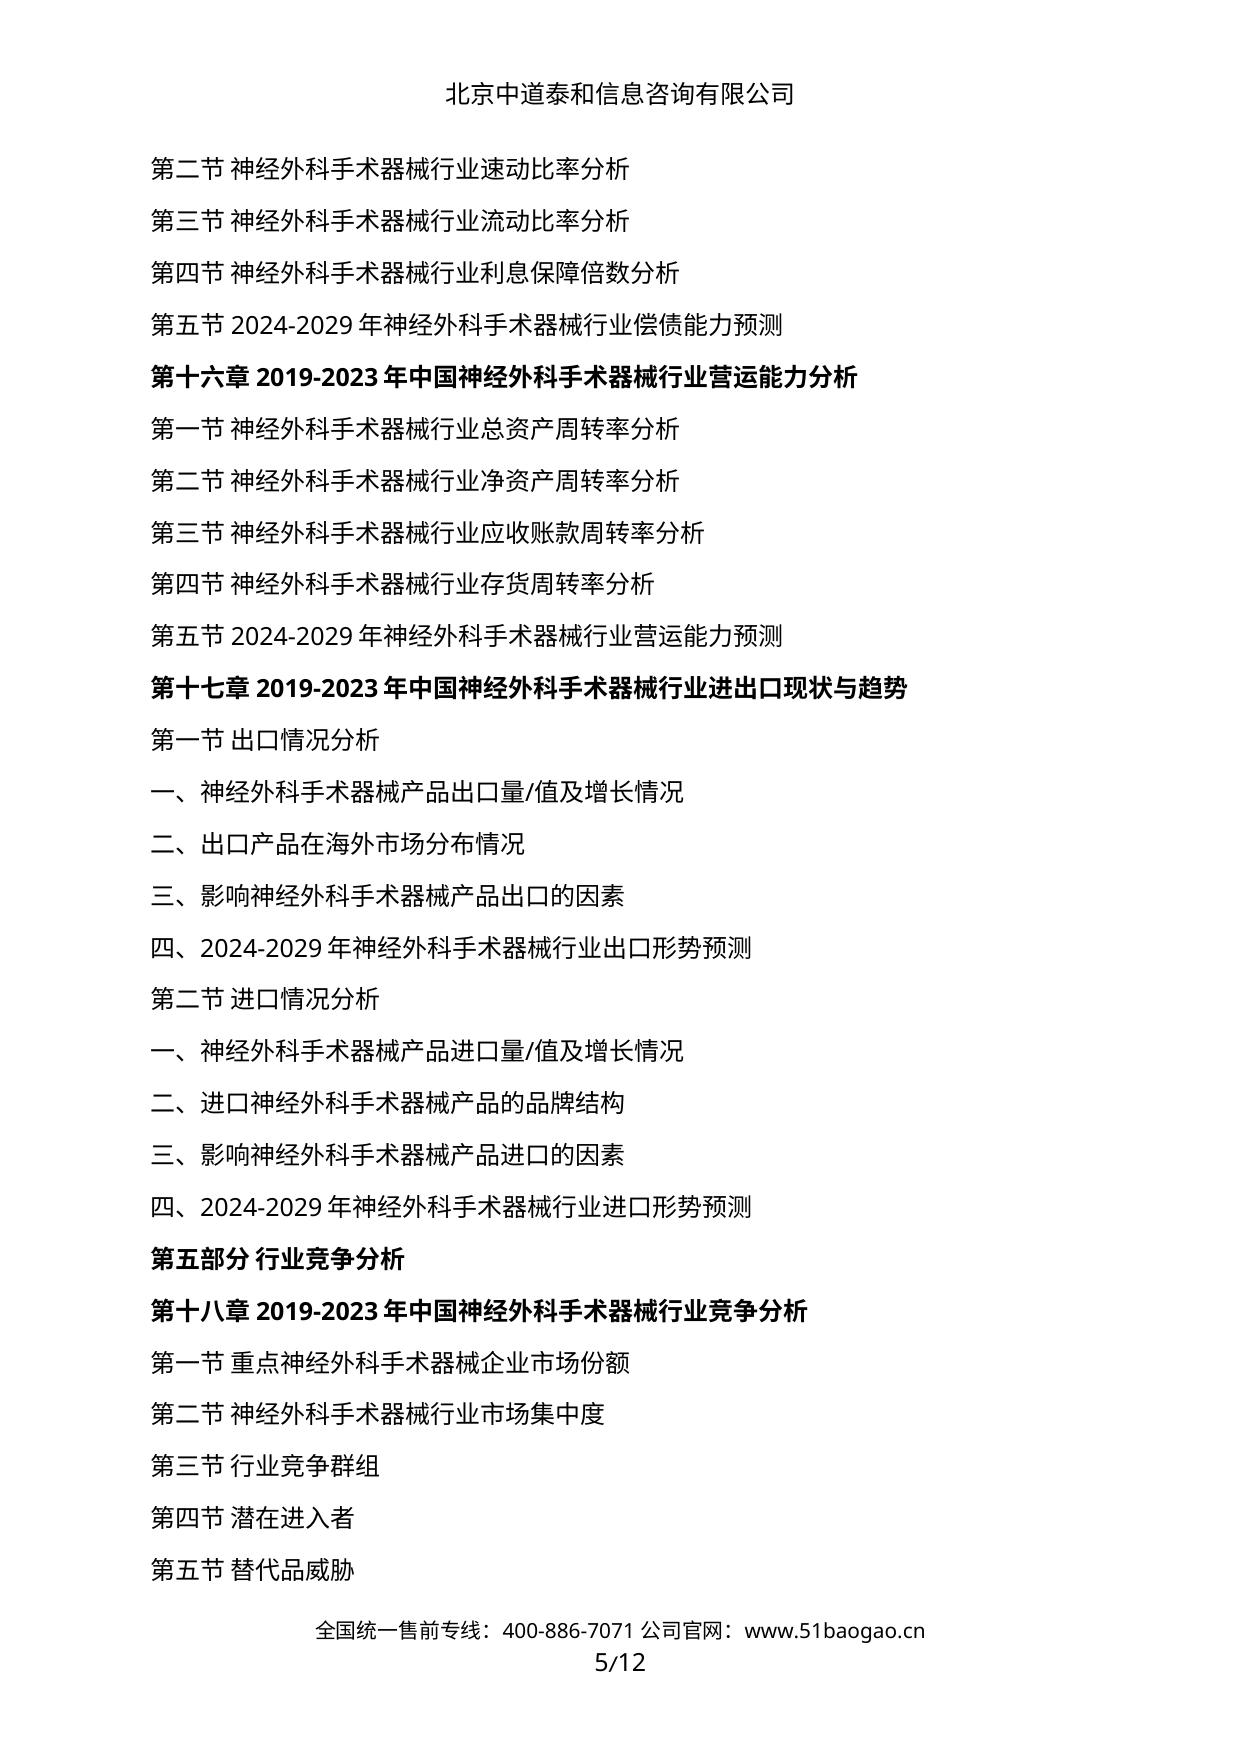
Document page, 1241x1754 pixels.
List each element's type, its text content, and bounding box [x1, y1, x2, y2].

text 第十七章 2019-2023年中国神经外科手术器械行业进出口现状与趋势 [150, 669, 1090, 705]
text 第四节 神经外科手术器械行业利息保障倍数分析 [150, 254, 1090, 290]
text 四、2024-2029年神经外科手术器械行业出口形势预测 [150, 928, 1090, 964]
text 第二节 进口情况分析 [150, 980, 1090, 1016]
text 第四节 潜在进入者 [150, 1499, 1090, 1535]
text 三、影响神经外科手术器械产品进口的因素 [150, 1136, 1090, 1172]
text 第一节 出口情况分析 [150, 721, 1090, 757]
text 第三节 神经外科手术器械行业应收账款周转率分析 [150, 513, 1090, 549]
text 第四节 神经外科手术器械行业存货周转率分析 [150, 565, 1090, 601]
text 第三节 神经外科手术器械行业流动比率分析 [150, 202, 1090, 238]
text 第五节 2024-2029年神经外科手术器械行业营运能力预测 [150, 617, 1090, 653]
text 第五节 2024-2029年神经外科手术器械行业偿债能力预测 [150, 306, 1090, 342]
text 第二节 神经外科手术器械行业速动比率分析 [150, 150, 1090, 186]
text 四、2024-2029年神经外科手术器械行业进口形势预测 [150, 1187, 1090, 1224]
text 第十八章 2019-2023年中国神经外科手术器械行业竞争分析 [150, 1291, 1090, 1327]
text 二、出口产品在海外市场分布情况 [150, 824, 1090, 861]
text 第二节 神经外科手术器械行业净资产周转率分析 [150, 461, 1090, 497]
text 三、影响神经外科手术器械产品出口的因素 [150, 876, 1090, 912]
text 二、进口神经外科手术器械产品的品牌结构 [150, 1084, 1090, 1120]
text 第五节 替代品威胁 [150, 1551, 1090, 1587]
text 一、神经外科手术器械产品进口量/值及增长情况 [150, 1032, 1090, 1068]
text 第一节 重点神经外科手术器械企业市场份额 [150, 1343, 1090, 1379]
text 第十六章 2019-2023年中国神经外科手术器械行业营运能力分析 [150, 357, 1090, 394]
text 第五部分 行业竞争分析 [150, 1239, 1090, 1276]
text 第三节 行业竞争群组 [150, 1447, 1090, 1483]
text 一、神经外科手术器械产品出口量/值及增长情况 [150, 772, 1090, 809]
text 第二节 神经外科手术器械行业市场集中度 [150, 1395, 1090, 1431]
text 第一节 神经外科手术器械行业总资产周转率分析 [150, 409, 1090, 446]
